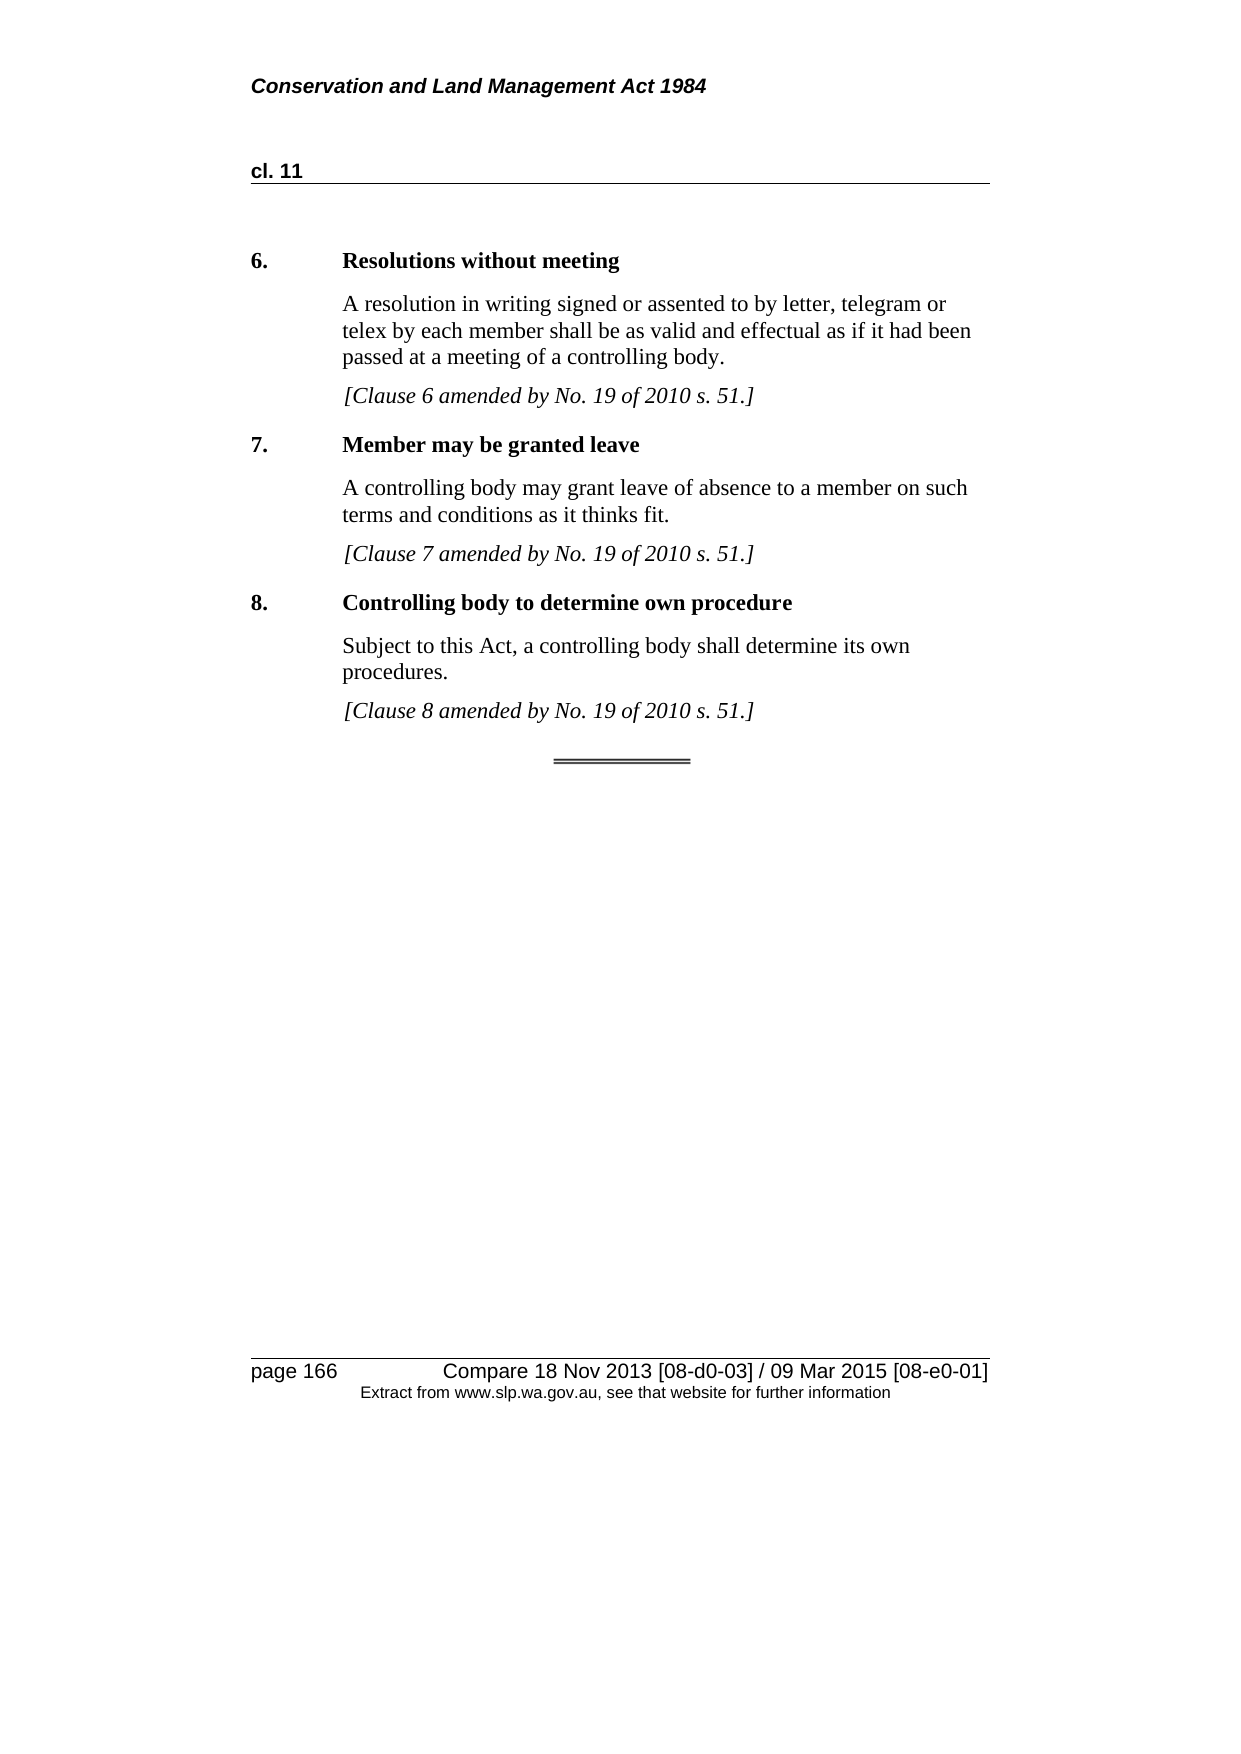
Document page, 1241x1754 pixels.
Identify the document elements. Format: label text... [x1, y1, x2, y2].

text Subject to this Act, a controlling body shall determine its own procedures. [251, 632, 990, 684]
text [Clause 8 amended by No. 19 of 2010 s. 51.] [251, 697, 990, 723]
text [Clause 6 amended by No. 19 of 2010 s. 51.] [251, 382, 990, 408]
subtitle 7. Member may be granted leave [251, 431, 990, 458]
text A controlling body may grant leave of absence to a member on such terms and conditions as it thinks fit. [251, 474, 990, 527]
subtitle 6. Resolutions without meeting [251, 247, 990, 274]
text A resolution in writing signed or assented to by letter, telegram or telex by each member shall be as valid and effectual as if it had been passed at a meeting of a controlling body. [251, 291, 990, 369]
subtitle 8. Controlling body to determine own procedure [251, 589, 990, 615]
picture [543, 748, 697, 777]
text [Clause 7 amended by No. 19 of 2010 s. 51.] [251, 539, 990, 566]
